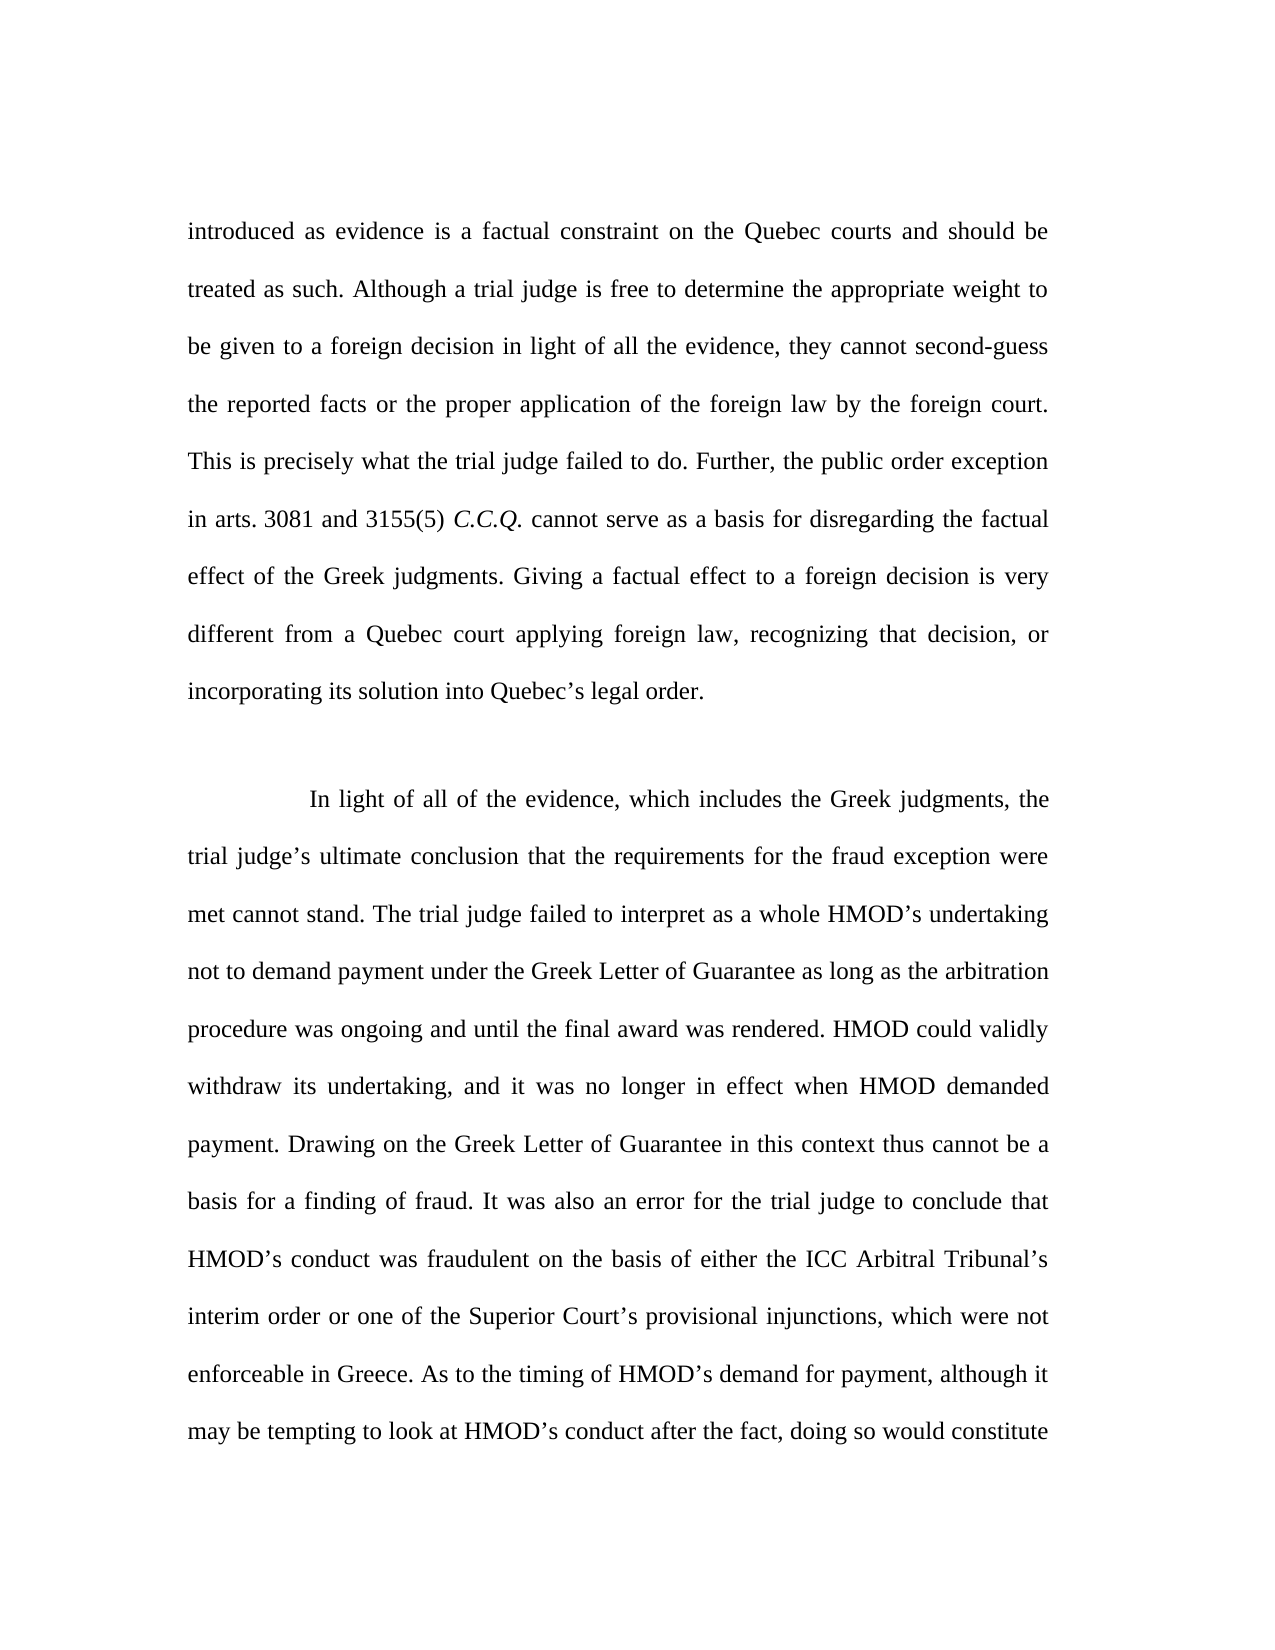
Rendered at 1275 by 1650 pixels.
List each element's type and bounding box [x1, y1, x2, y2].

text [187, 784, 1050, 1445]
text [187, 216, 1050, 705]
